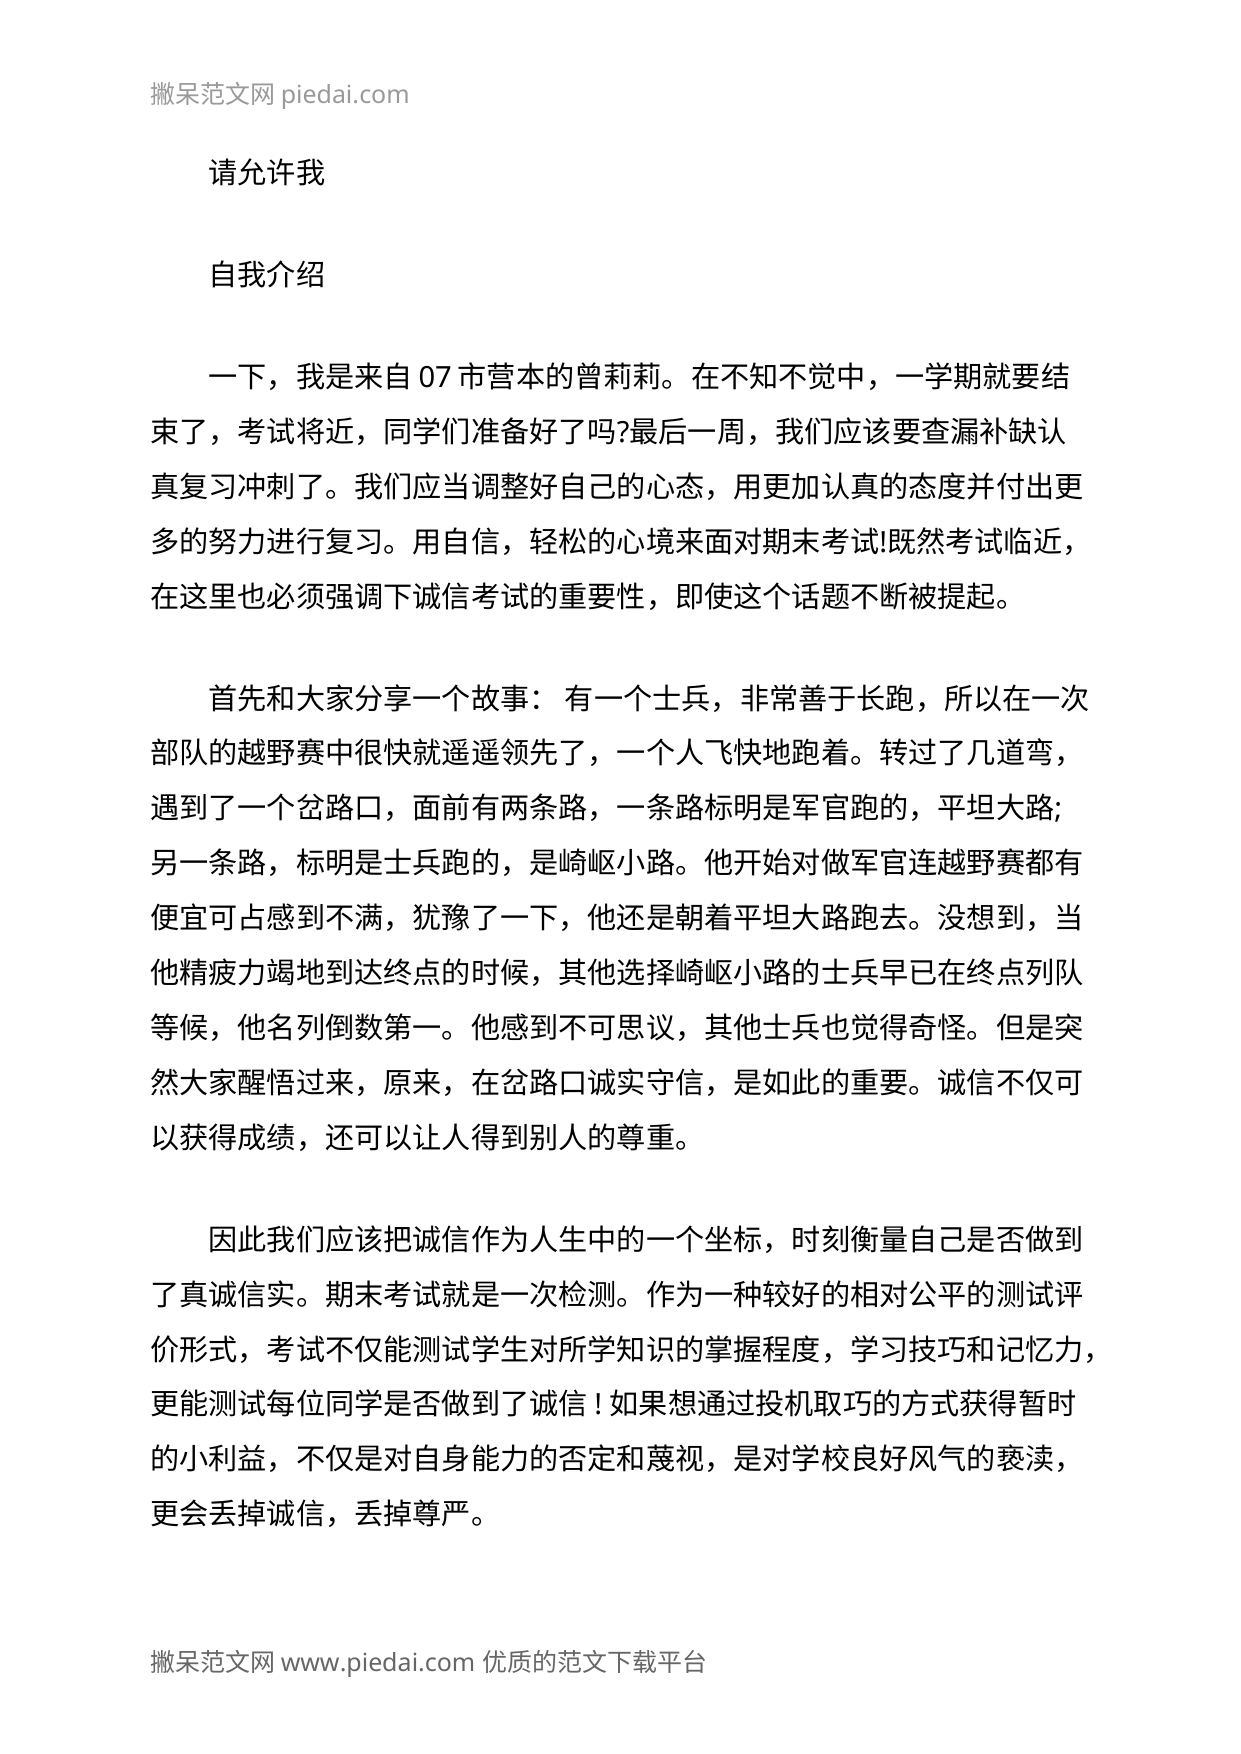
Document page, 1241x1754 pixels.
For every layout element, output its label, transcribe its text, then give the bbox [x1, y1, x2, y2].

text 一下，我是来自07市营本的曾莉莉。在不知不觉中，一学期就要结束了，考试将近，同学们准备好了吗?最后一周，我们应该要查漏补缺认真复习冲刺了。我们应当调整好自己的心态，用更加认真的态度并付出更多的努力进行复习。用自信，轻松的心境来面对期末考试!既然考试临近，在这里也必须强调下诚信考试的重要性，即使这个话题不断被提起。 [150, 353, 1090, 616]
text 请允许我 [150, 150, 1090, 192]
text 首先和大家分享一个故事： 有一个士兵，非常善于长跑，所以在一次部队的越野赛中很快就遥遥领先了，一个人飞快地跑着。转过了几道弯，遇到了一个岔路口，面前有两条路，一条路标明是军官跑的，平坦大路;另一条路，标明是士兵跑的，是崎岖小路。他开始对做军官连越野赛都有便宜可占感到不满，犹豫了一下，他还是朝着平坦大路跑去。没想到，当他精疲力竭地到达终点的时候，其他选择崎岖小路的士兵早已在终点列队等候，他名列倒数第一。他感到不可思议，其他士兵也觉得奇怪。但是突然大家醒悟过来，原来，在岔路口诚实守信，是如此的重要。诚信不仅可以获得成绩，还可以让人得到别人的尊重。 [150, 675, 1090, 1157]
text 因此我们应该把诚信作为人生中的一个坐标，时刻衡量自己是否做到了真诚信实。期末考试就是一次检测。作为一种较好的相对公平的测试评价形式，考试不仅能测试学生对所学知识的掌握程度，学习技巧和记忆力，更能测试每位同学是否做到了诚信 ! 如果想通过投机取巧的方式获得暂时的小利益，不仅是对自身能力的否定和蔑视，是对学校良好风气的亵渎，更会丢掉诚信，丢掉尊严。 [150, 1216, 1090, 1533]
text 自我介绍 [150, 252, 1090, 294]
